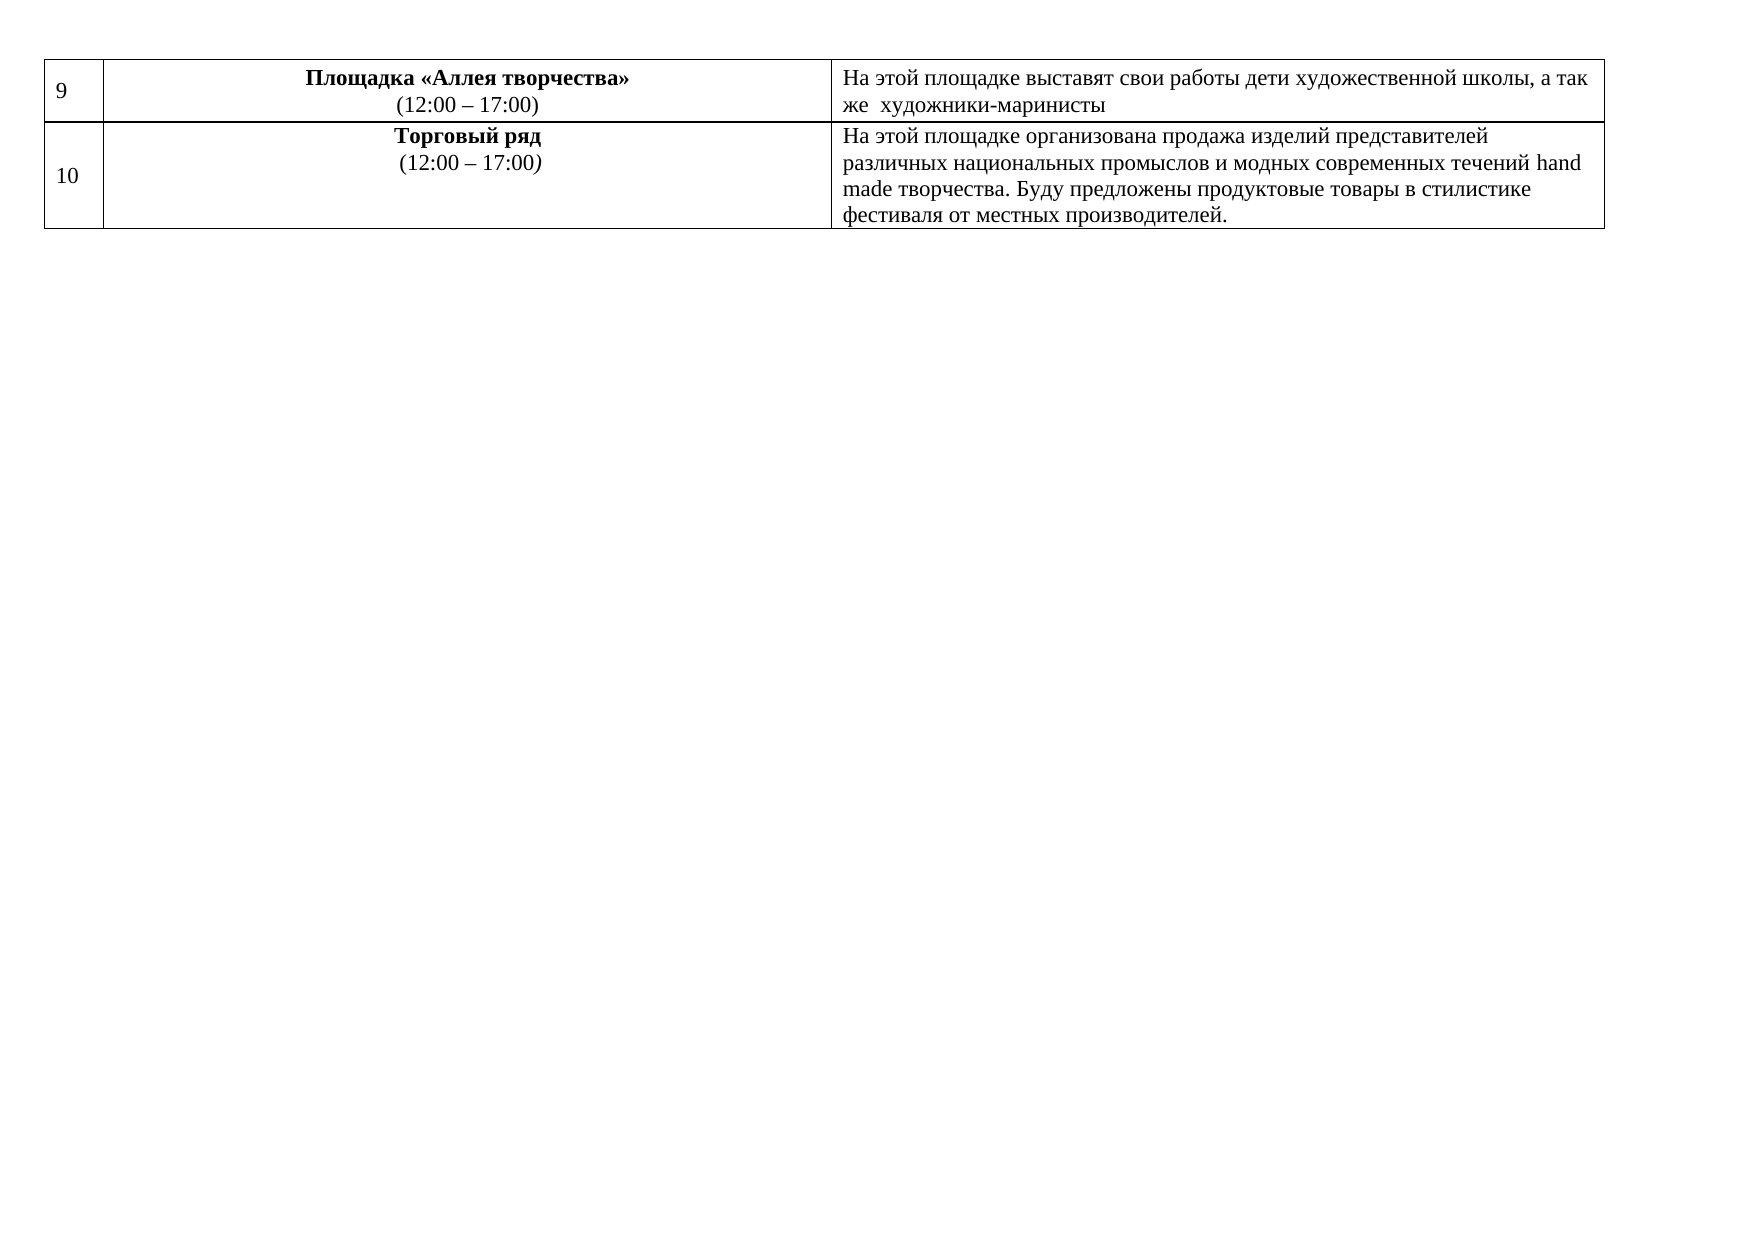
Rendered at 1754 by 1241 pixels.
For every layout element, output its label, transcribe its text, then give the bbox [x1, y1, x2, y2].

table_cell 9 [45, 60, 103, 121]
table_cell На этой площадке выставят свои работы дети художественной школы, а так же художники-маринисты [832, 60, 1604, 121]
table_cell 10 [45, 123, 103, 228]
table_cell Торговый ряд (12:00 – 17:00) [104, 123, 831, 228]
table_cell На этой площадке организована продажа изделий представителей различных национальных промыслов и модных современных течений hand made творчества. Буду предложены продуктовые товары в стилистике фестиваля от местных производителей. [832, 123, 1604, 228]
table_cell Площадка «Аллея творчества» (12:00 – 17:00) [104, 60, 831, 121]
